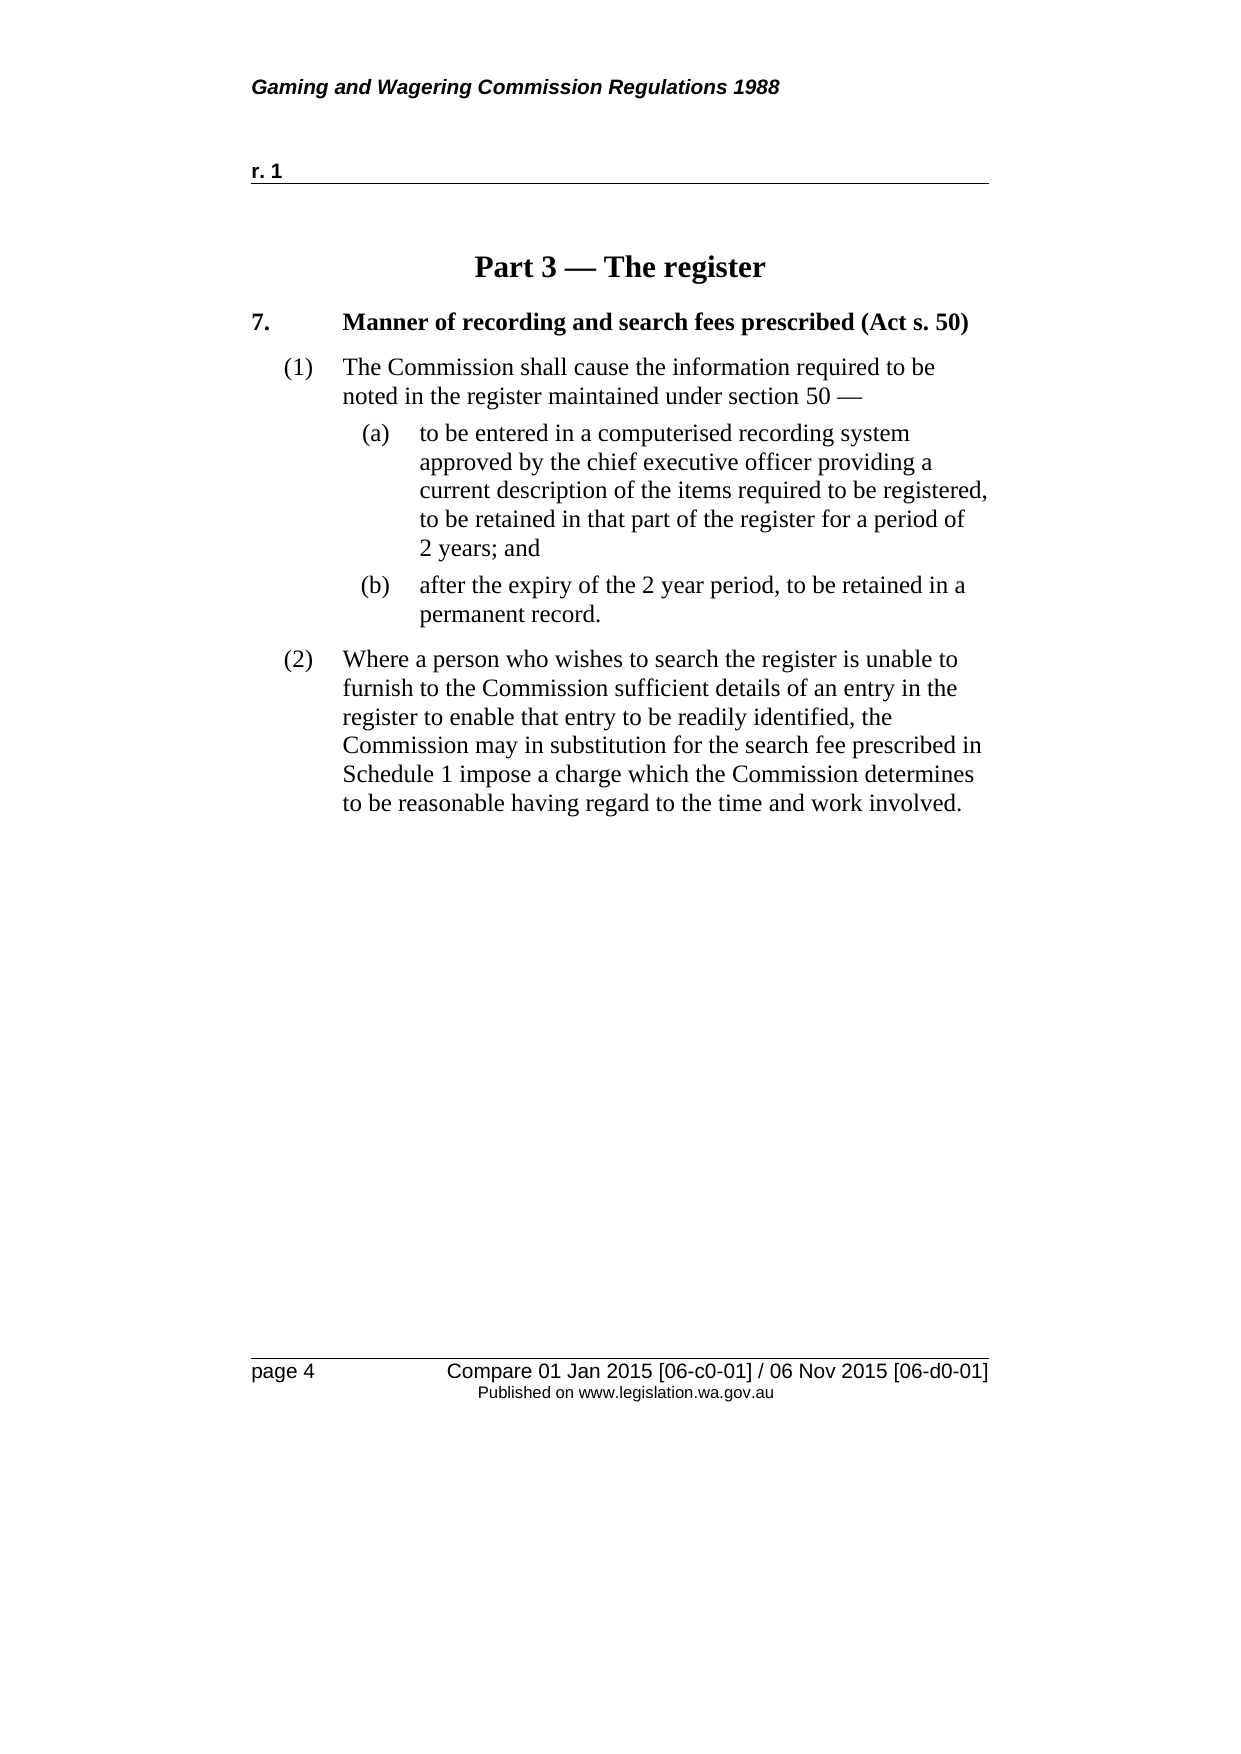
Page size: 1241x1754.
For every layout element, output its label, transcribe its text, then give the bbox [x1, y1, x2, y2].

text (a) to be entered in a computerised recording system approved by the chief executive officer providing a current description of the items required to be registered, to be retained in that part of the register for a period of 2 years; and [251, 418, 989, 562]
text (1) The Commission shall cause the information required to be noted in the register maintained under section 50 — [251, 352, 989, 410]
subtitle 7. Manner of recording and search fees prescribed (Act s. 50) [251, 307, 989, 336]
text (2) Where a person who wishes to search the register is unable to furnish to the Commission sufficient details of an entry in the register to enable that entry to be readily identified, the Commission may in substitution for the search fee prescribed in Schedule 1 impose a charge which the Commission determines to be reasonable having regard to the time and work involved. [251, 644, 989, 817]
text (b) after the expiry of the 2 year period, to be retained in a permanent record. [251, 570, 989, 628]
subtitle Part 3 — The register [251, 248, 989, 284]
